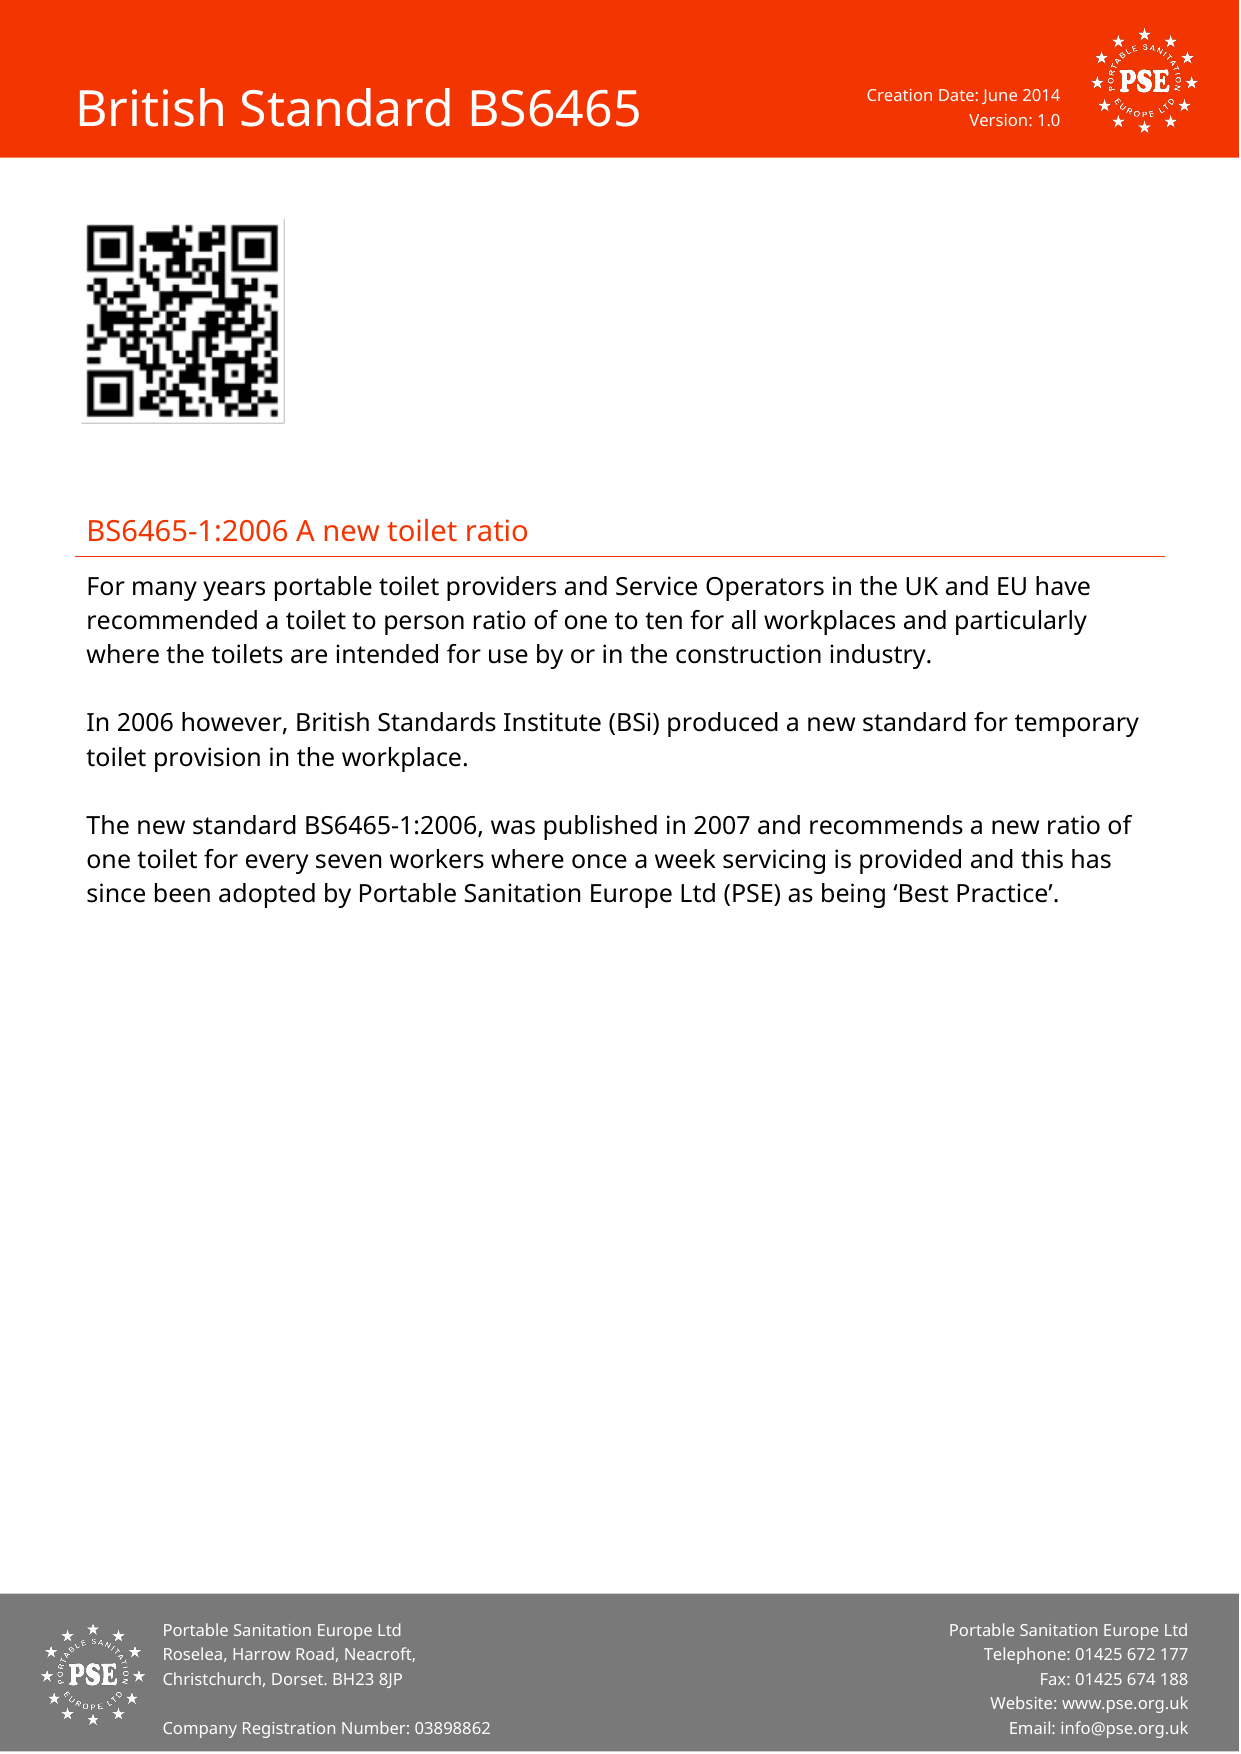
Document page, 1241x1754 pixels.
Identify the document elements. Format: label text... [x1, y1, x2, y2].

table_cell For many years portable toilet providers and Service Operators in the UK and EU have recommended a toilet to person ratio of one to ten for all workplaces and particularly where the toilets are intended for use by or in the construction industry. In 2006 however, British Standards Institute (BSi) produced a new standard for temporary toilet provision in the workplace. The new standard BS6465-1:2006, was published in 2007 and recommends a new ratio of one toilet for every seven workers where once a week servicing is provided and this has since been adopted by Portable Sanitation Europe Ltd (PSE) as being ‘Best Practice’. [75, 557, 1165, 909]
table_header BS6465-1:2006 A new toilet ratio [75, 510, 1165, 556]
picture [37, 1618, 149, 1730]
picture [1087, 23, 1202, 138]
picture [81, 219, 286, 425]
